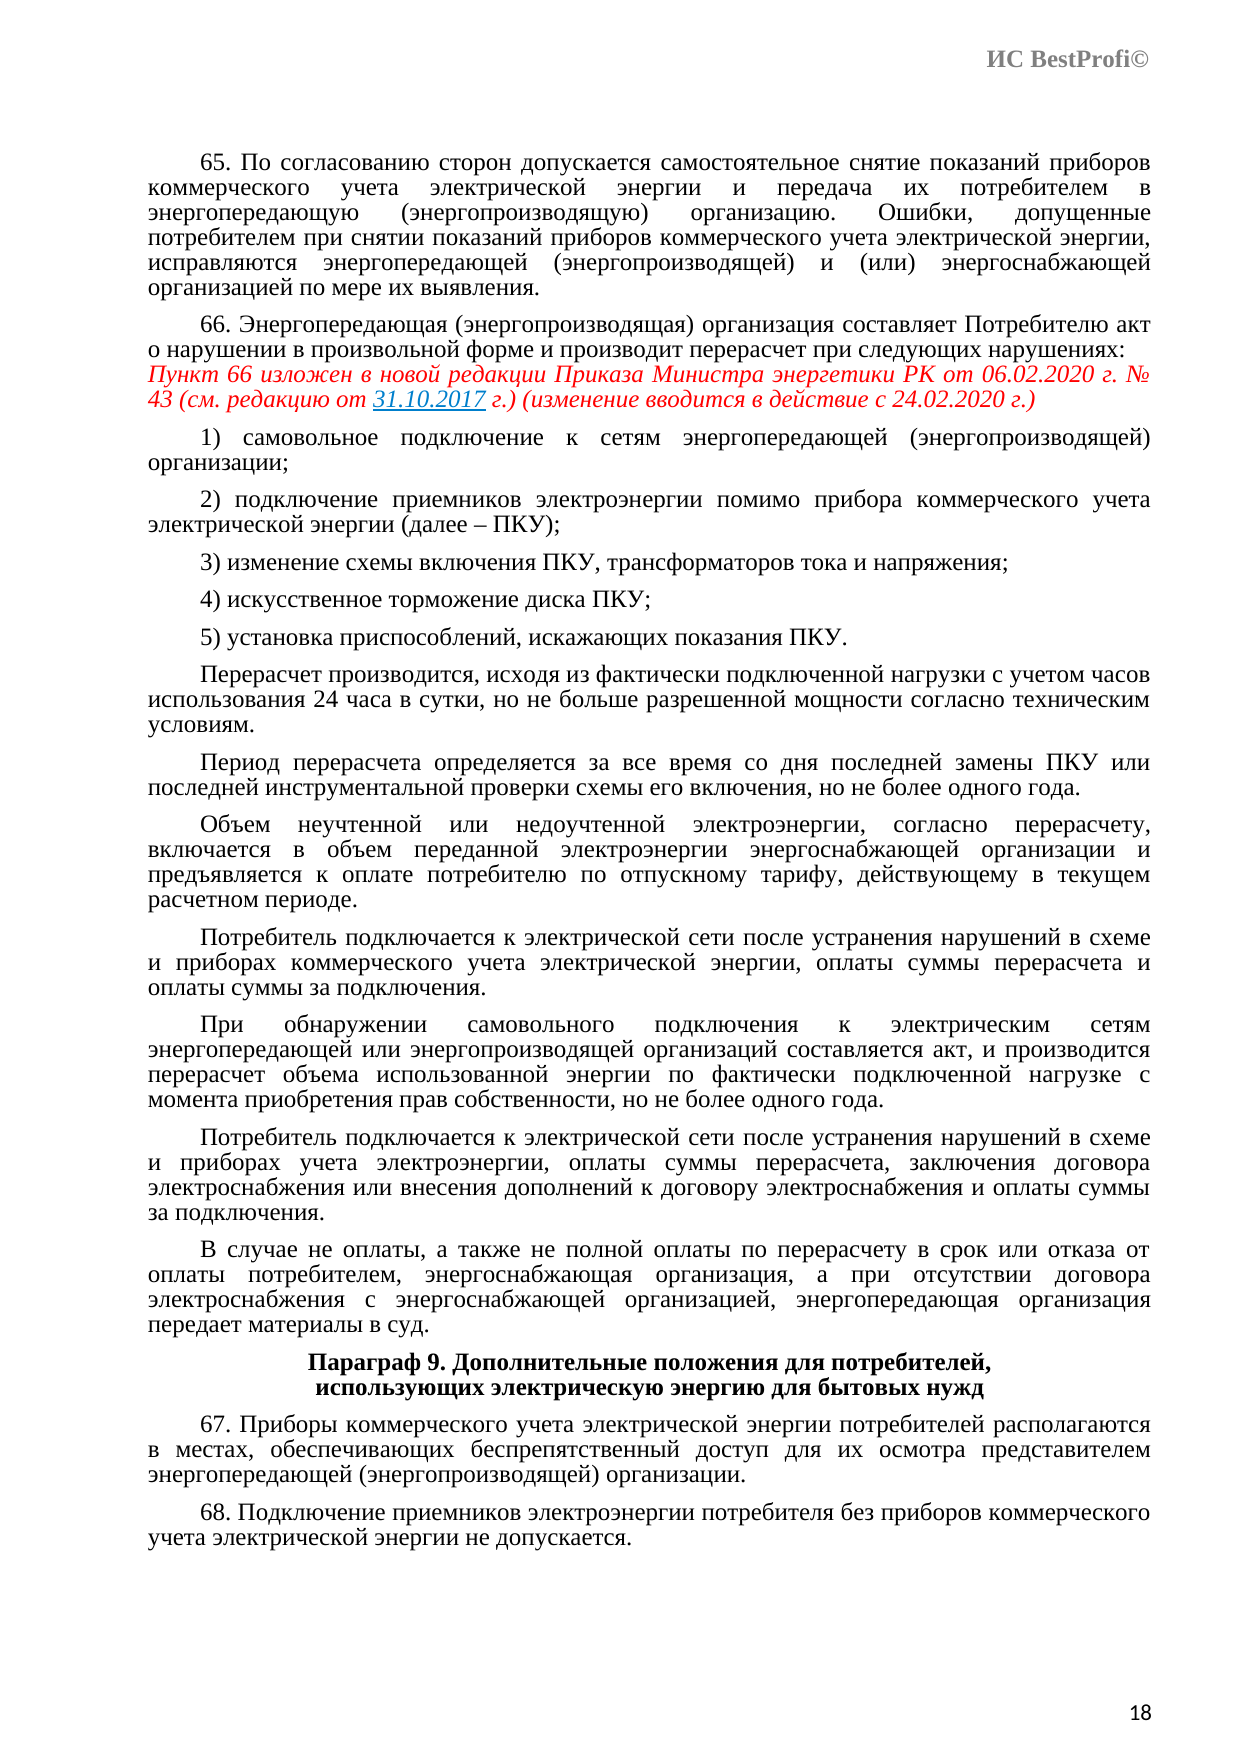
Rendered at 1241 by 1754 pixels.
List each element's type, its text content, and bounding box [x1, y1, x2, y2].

text Потребитель подключается к электрической сети после устранения нарушений в схеме и приборах учета электроэнергии, оплаты суммы перерасчета, заключения договора электроснабжения или внесения дополнений к договору электроснабжения и оплаты суммы за подключения. [148, 1125, 1152, 1225]
text 68. Подключение приемников электроэнергии потребителя без приборов коммерческого учета электрической энергии не допускается. [148, 1500, 1152, 1550]
text В случае не оплаты, а также не полной оплаты по перерасчету в срок или отказа от оплаты потребителем, энергоснабжающая организация, а при отсутствии договора электроснабжения с энергоснабжающей организацией, энергопередающая организация передает материалы в суд. [148, 1237, 1152, 1337]
text 65. По согласованию сторон допускается самостоятельное снятие показаний приборов коммерческого учета электрической энергии и передача их потребителем в энергопередающую (энергопроизводящую) организацию. Ошибки, допущенные потребителем при снятии показаний приборов коммерческого учета электрической энергии, исправляются энергопередающей (энергопроизводящей) и (или) энергоснабжающей организацией по мере их выявления. [148, 150, 1152, 300]
text 5) установка приспособлений, искажающих показания ПКУ. [148, 625, 1152, 650]
text Пункт 66 изложен в новой редакции Приказа Министра энергетики РК от 06.02.2020 г. № 43 (см. редакцию от 31.10.2017 г.) (изменение вводится в действие с 24.02.2020 г.) [148, 362, 1152, 412]
text 4) искусственное торможение диска ПКУ; [148, 587, 1152, 612]
text Перерасчет производится, исходя из фактически подключенной нагрузки с учетом часов использования 24 часа в сутки, но не больше разрешенной мощности согласно техническим условиям. [148, 662, 1152, 737]
text 1) самовольное подключение к сетям энергопередающей (энергопроизводящей) организации; [148, 425, 1152, 475]
text Период перерасчета определяется за все время со дня последней замены ПКУ или последней инструментальной проверки схемы его включения, но не более одного года. [148, 750, 1152, 800]
text При обнаружении самовольного подключения к электрическим сетям энергопередающей или энергопроизводящей организаций составляется акт, и производится перерасчет объема использованной энергии по фактически подключенной нагрузке с момента приобретения прав собственности, но не более одного года. [148, 1012, 1152, 1112]
text Потребитель подключается к электрической сети после устранения нарушений в схеме и приборах коммерческого учета электрической энергии, оплаты суммы перерасчета и оплаты суммы за подключения. [148, 925, 1152, 1000]
text Параграф 9. Дополнительные положения для потребителей, использующих электрическую энергию для бытовых нужд [148, 1350, 1152, 1400]
text Объем неучтенной или недоучтенной электроэнергии, согласно перерасчету, включается в объем переданной электроэнергии энергоснабжающей организации и предъявляется к оплате потребителю по отпускному тарифу, действующему в текущем расчетном периоде. [148, 812, 1152, 912]
text 66. Энергопередающая (энергопроизводящая) организация составляет Потребителю акт о нарушении в произвольной форме и производит перерасчет при следующих нарушениях: [148, 312, 1152, 362]
text 2) подключение приемников электроэнергии помимо прибора коммерческого учета электрической энергии (далее – ПКУ); [148, 487, 1152, 537]
text 3) изменение схемы включения ПКУ, трансформаторов тока и напряжения; [148, 550, 1152, 575]
text 67. Приборы коммерческого учета электрической энергии потребителей располагаются в местах, обеспечивающих беспрепятственный доступ для их осмотра представителем энергопередающей (энергопроизводящей) организации. [148, 1412, 1152, 1487]
